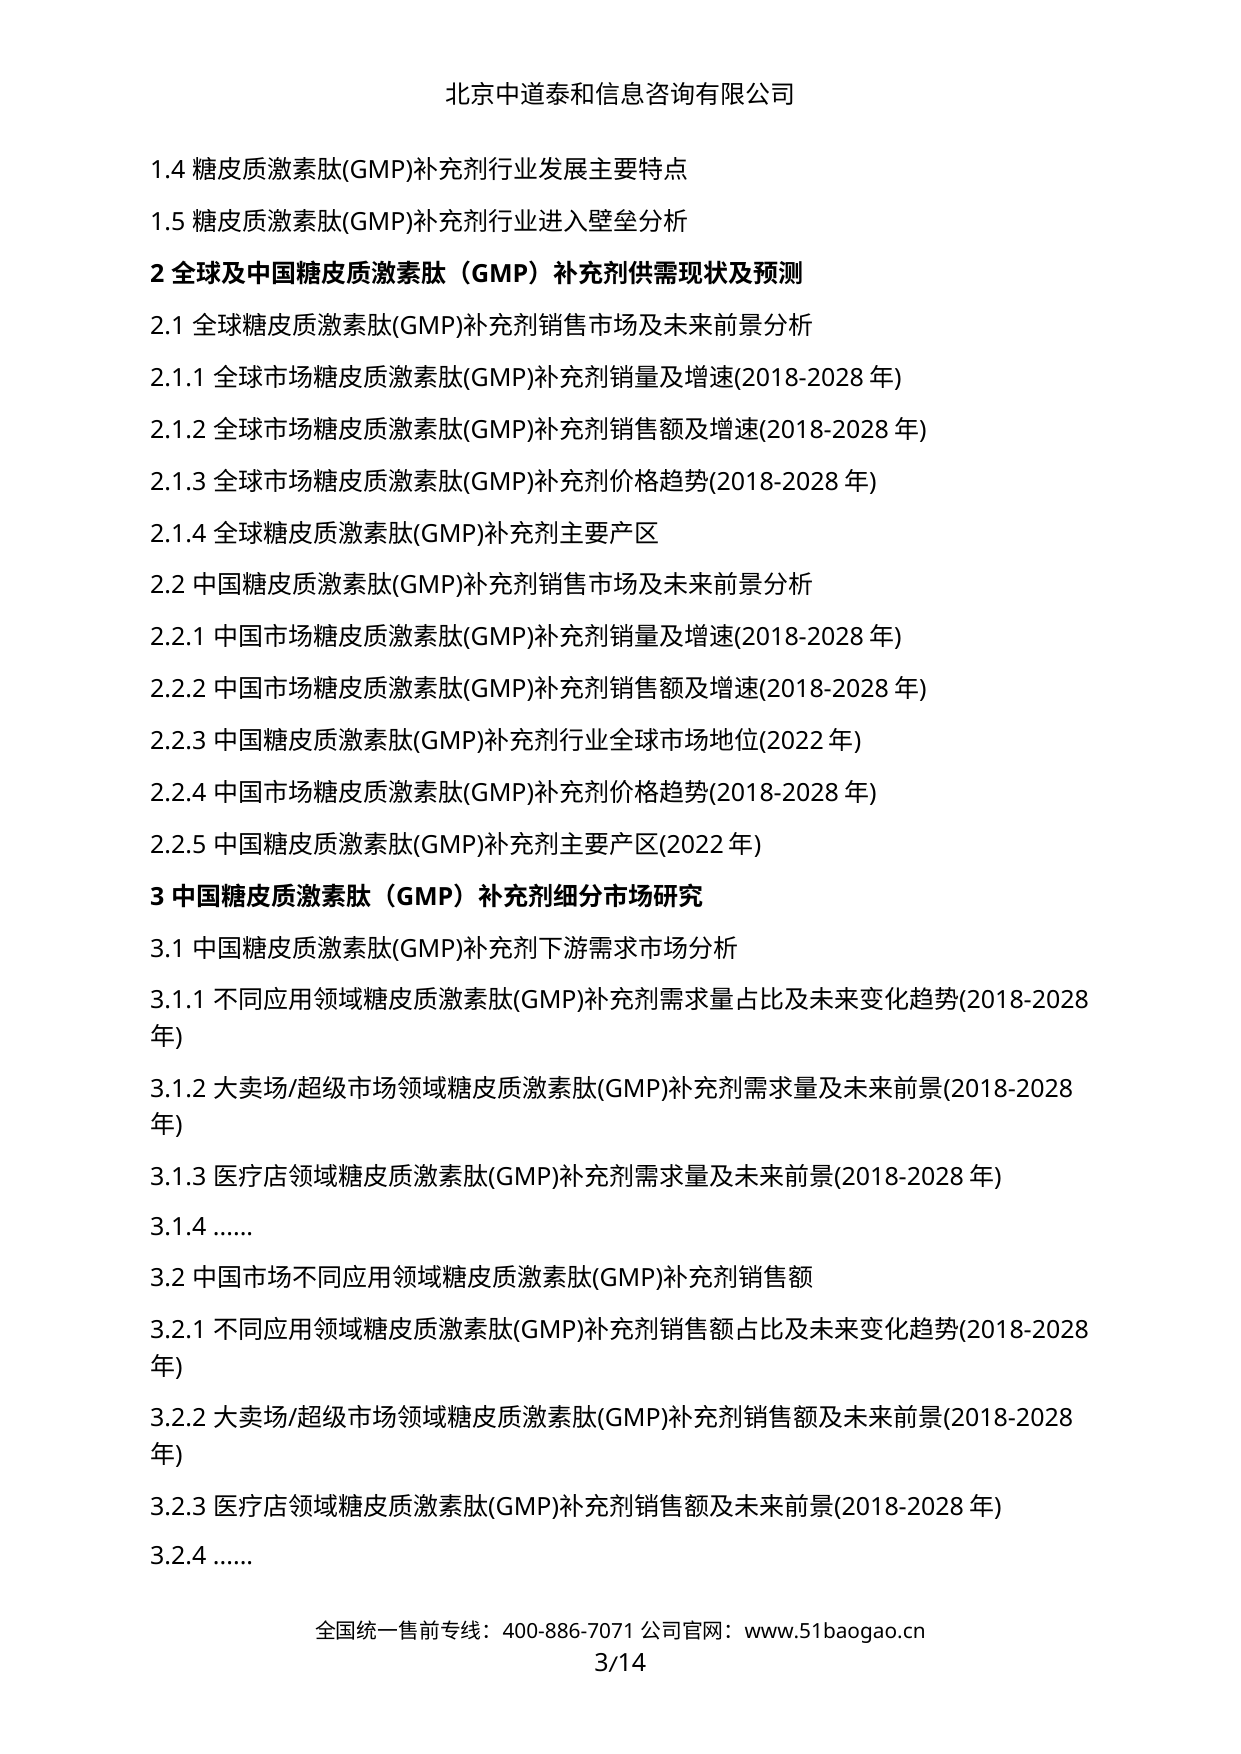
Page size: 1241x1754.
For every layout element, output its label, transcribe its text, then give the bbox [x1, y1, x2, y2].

text 2.2.2 中国市场糖皮质激素肽(GMP)补充剂销售额及增速(2018-2028年) [150, 669, 1090, 705]
text 3.1.3 医疗店领域糖皮质激素肽(GMP)补充剂需求量及未来前景(2018-2028年) [150, 1156, 1090, 1192]
text 3.2.4 ...... [150, 1538, 1090, 1572]
text 2.1.4 全球糖皮质激素肽(GMP)补充剂主要产区 [150, 513, 1090, 549]
text 3 中国糖皮质激素肽（GMP）补充剂细分市场研究 [150, 876, 1090, 912]
text 2 全球及中国糖皮质激素肽（GMP）补充剂供需现状及预测 [150, 254, 1090, 290]
text 3.1.4 ...... [150, 1208, 1090, 1242]
text 3.2.3 医疗店领域糖皮质激素肽(GMP)补充剂销售额及未来前景(2018-2028年) [150, 1486, 1090, 1522]
text 2.1.1 全球市场糖皮质激素肽(GMP)补充剂销量及增速(2018-2028年) [150, 357, 1090, 394]
text 3.2 中国市场不同应用领域糖皮质激素肽(GMP)补充剂销售额 [150, 1258, 1090, 1294]
text 2.2.4 中国市场糖皮质激素肽(GMP)补充剂价格趋势(2018-2028年) [150, 772, 1090, 809]
text 2.1.3 全球市场糖皮质激素肽(GMP)补充剂价格趋势(2018-2028年) [150, 461, 1090, 497]
text 2.2.3 中国糖皮质激素肽(GMP)补充剂行业全球市场地位(2022年) [150, 721, 1090, 757]
text 2.2.5 中国糖皮质激素肽(GMP)补充剂主要产区(2022年) [150, 824, 1090, 861]
text 3.1 中国糖皮质激素肽(GMP)补充剂下游需求市场分析 [150, 928, 1090, 964]
text 3.2.2 大卖场/超级市场领域糖皮质激素肽(GMP)补充剂销售额及未来前景(2018-2028年) [150, 1398, 1090, 1470]
text 2.1 全球糖皮质激素肽(GMP)补充剂销售市场及未来前景分析 [150, 306, 1090, 342]
text 3.2.1 不同应用领域糖皮质激素肽(GMP)补充剂销售额占比及未来变化趋势(2018-2028年) [150, 1310, 1090, 1382]
text 1.4 糖皮质激素肽(GMP)补充剂行业发展主要特点 [150, 150, 1090, 186]
text 3.1.1 不同应用领域糖皮质激素肽(GMP)补充剂需求量占比及未来变化趋势(2018-2028年) [150, 980, 1090, 1052]
text 2.2 中国糖皮质激素肽(GMP)补充剂销售市场及未来前景分析 [150, 565, 1090, 601]
text 2.2.1 中国市场糖皮质激素肽(GMP)补充剂销量及增速(2018-2028年) [150, 617, 1090, 653]
text 2.1.2 全球市场糖皮质激素肽(GMP)补充剂销售额及增速(2018-2028年) [150, 409, 1090, 446]
text 3.1.2 大卖场/超级市场领域糖皮质激素肽(GMP)补充剂需求量及未来前景(2018-2028年) [150, 1068, 1090, 1141]
text 1.5 糖皮质激素肽(GMP)补充剂行业进入壁垒分析 [150, 202, 1090, 238]
